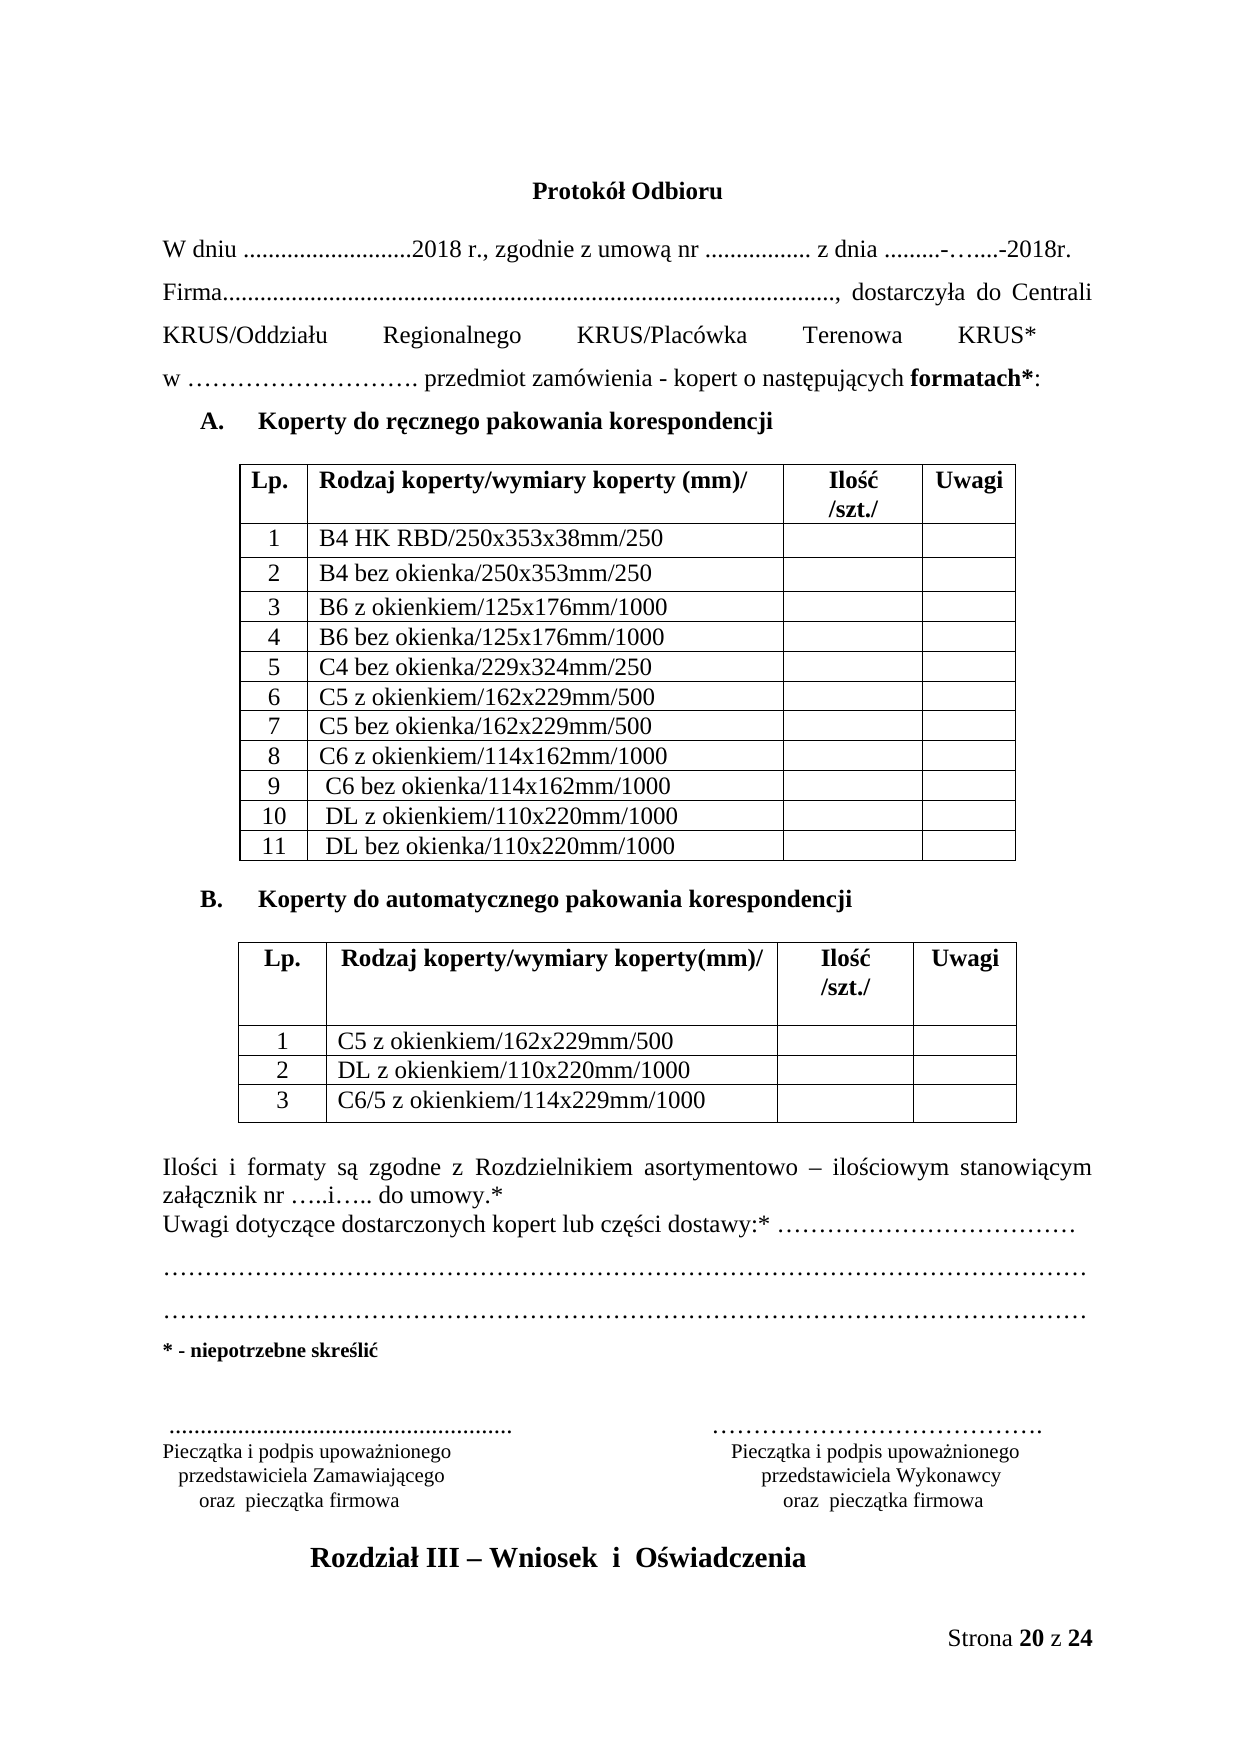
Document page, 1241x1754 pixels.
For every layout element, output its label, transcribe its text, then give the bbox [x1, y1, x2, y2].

table_cell C4 bez okienka/229x324mm/250 [308, 652, 783, 681]
table_cell [923, 622, 1015, 651]
table_cell 5 [241, 652, 307, 681]
table_cell B6 z okienkiem/125x176mm/1000 [308, 592, 783, 621]
table_cell 3 [241, 592, 307, 621]
text Ilości i formaty są zgodne z Rozdzielnikiem asortymentowo – ilościowym stanowiącym załącznik nr …..i….. do umowy.* [162, 1152, 1093, 1209]
table_cell [784, 622, 922, 651]
table_cell C5 bez okienka/162x229mm/500 [308, 711, 783, 740]
table_cell [784, 801, 922, 830]
table_cell 8 [241, 741, 307, 770]
table_cell C5 z okienkiem/162x229mm/500 [308, 682, 783, 710]
table_cell DL z okienkiem/110x220mm/1000 [308, 801, 783, 830]
list Koperty do automatycznego pakowania korespondencji [200, 884, 1093, 913]
table_cell C6 bez okienka/114x162mm/1000 [308, 771, 783, 800]
text oraz pieczątka firmowa oraz pieczątka firmowa [162, 1487, 1093, 1512]
table_cell C5 z okienkiem/162x229mm/500 [327, 1026, 777, 1054]
table_cell [784, 682, 922, 710]
table_cell [784, 652, 922, 681]
table_header Uwagi [923, 465, 1015, 522]
table_header Rodzaj koperty/wymiary koperty (mm)/ [308, 465, 783, 522]
table_cell 4 [241, 622, 307, 651]
table_cell [923, 682, 1015, 710]
table_cell [923, 771, 1015, 800]
table_cell 10 [241, 801, 307, 830]
table_cell [778, 1085, 913, 1122]
table_cell C6 z okienkiem/114x162mm/1000 [308, 741, 783, 770]
table_cell 1 [239, 1026, 326, 1054]
table_cell [914, 1026, 1016, 1054]
table_cell [784, 831, 922, 859]
table_cell [923, 592, 1015, 621]
table_cell [778, 1056, 913, 1084]
table_cell [778, 1026, 913, 1054]
table_cell [923, 711, 1015, 740]
table_cell [923, 652, 1015, 681]
table_cell [914, 1056, 1016, 1084]
table_header Ilość /szt./ [784, 465, 922, 522]
text Firma.................................................................................................., dostarczyła do Centrali KRUS/Oddziału Regionalnego KRUS/Placówka Terenowa KRUS* w ………………………. przedmiot zamówienia - kopert o następujących formatach*: [162, 277, 1093, 392]
table_cell [923, 801, 1015, 830]
text Pieczątka i podpis upoważnionego Pieczątka i podpis upoważnionego [162, 1439, 1093, 1463]
table_cell [923, 524, 1015, 557]
table_cell DL bez okienka/110x220mm/1000 [308, 831, 783, 859]
table_cell [784, 524, 922, 557]
table_cell [923, 558, 1015, 591]
table_cell B4 HK RBD/250x353x38mm/250 [308, 524, 783, 557]
table_header Uwagi [914, 943, 1016, 1025]
table_cell 7 [241, 711, 307, 740]
table_cell [784, 558, 922, 591]
table_header Ilość /szt./ [778, 943, 913, 1025]
text * - niepotrzebne skreślić [162, 1338, 1093, 1362]
table_cell 2 [239, 1056, 326, 1084]
table_cell 6 [241, 682, 307, 710]
table_cell B6 bez okienka/125x176mm/1000 [308, 622, 783, 651]
table_cell [923, 741, 1015, 770]
table_cell [784, 592, 922, 621]
text przedstawiciela Zamawiającego przedstawiciela Wykonawcy [162, 1463, 1093, 1487]
table_cell [784, 711, 922, 740]
table_header Lp. [239, 943, 326, 1025]
list Koperty do ręcznego pakowania korespondencji [200, 406, 1093, 435]
table_cell B4 bez okienka/250x353mm/250 [308, 558, 783, 591]
text Uwagi dotyczące dostarczonych kopert lub części dostawy:* ……………………………… [162, 1209, 1093, 1238]
table_cell DL z okienkiem/110x220mm/1000 [327, 1056, 777, 1084]
table_header Rodzaj koperty/wymiary koperty(mm)/ [327, 943, 777, 1025]
table_cell 9 [241, 771, 307, 800]
table_cell 11 [241, 831, 307, 859]
text Rozdział III – Wniosek i Oświadczenia [310, 1540, 1093, 1574]
text …………………………………………………………………………………………………………………………………………………………………………………………………… [162, 1252, 1093, 1324]
table_cell [784, 741, 922, 770]
table_cell [914, 1085, 1016, 1122]
table_cell 2 [241, 558, 307, 591]
table_cell C6/5 z okienkiem/114x229mm/1000 [327, 1085, 777, 1122]
table_cell [923, 831, 1015, 859]
text Protokół Odbioru [162, 176, 1093, 205]
table_cell 3 [239, 1085, 326, 1122]
table_cell [784, 771, 922, 800]
text W dniu ...........................2018 r., zgodnie z umową nr ................. z dnia .........-…....-2018r. [162, 234, 1093, 263]
table_header Lp. [241, 465, 307, 522]
table_cell 1 [241, 524, 307, 557]
text ....................................................... …………………………………. [162, 1411, 1093, 1439]
